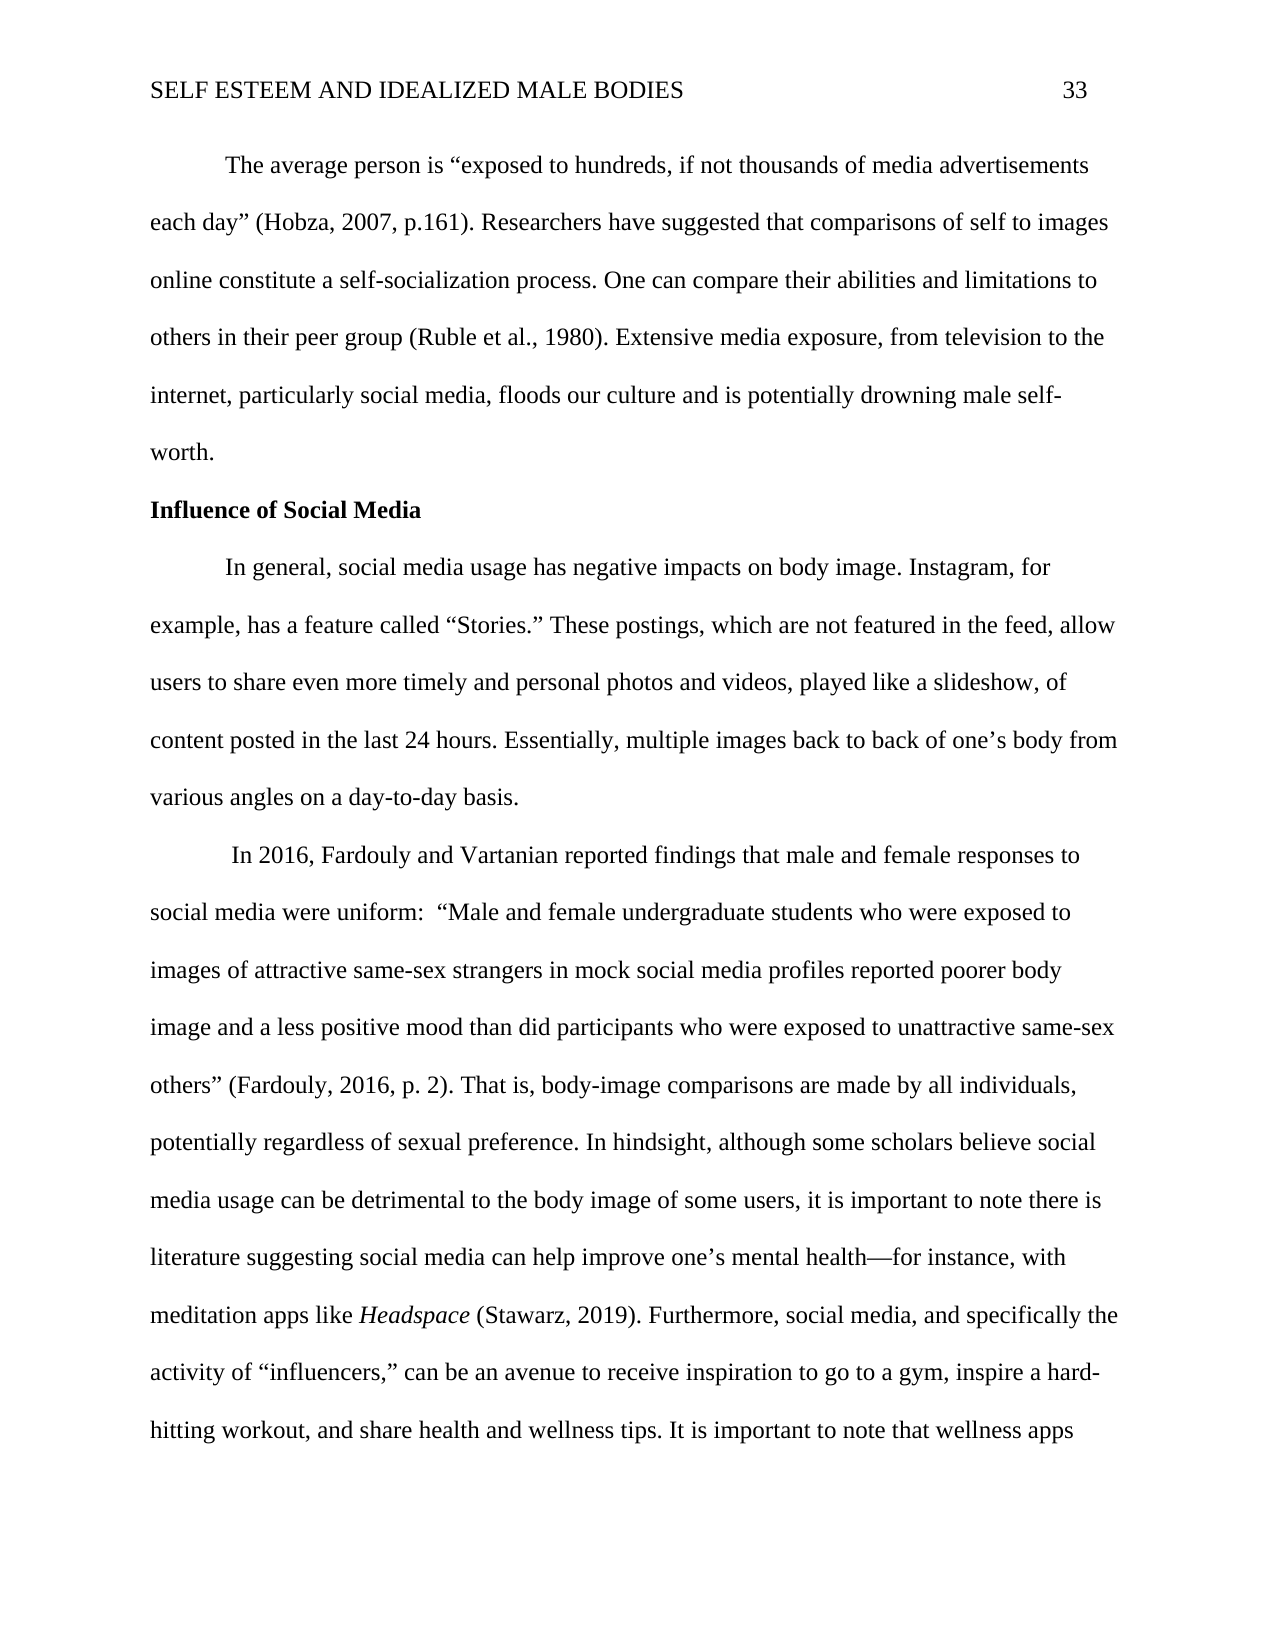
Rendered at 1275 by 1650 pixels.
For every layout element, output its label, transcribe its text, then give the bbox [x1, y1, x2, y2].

text In general, social media usage has negative impacts on body image. Instagram, for example, has a feature called “Stories.” These postings, which are not featured in the feed, allow users to share even more timely and personal photos and videos, played like a slideshow, of content posted in the last 24 hours. Essentially, multiple images back to back of one’s body from various angles on a day-to-day basis. [150, 552, 1125, 811]
subtitle Influence of Social Media [150, 495, 1125, 552]
text The average person is “exposed to hundreds, if not thousands of media advertisements each day” (Hobza, 2007, p.161). Researchers have suggested that comparisons of self to images online constitute a self-socialization process. One can compare their abilities and limitations to others in their peer group (Ruble et al., 1980). Extensive media exposure, from television to the internet, particularly social media, floods our culture and is potentially drowning male self-worth. [150, 150, 1125, 466]
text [150, 840, 1125, 1444]
